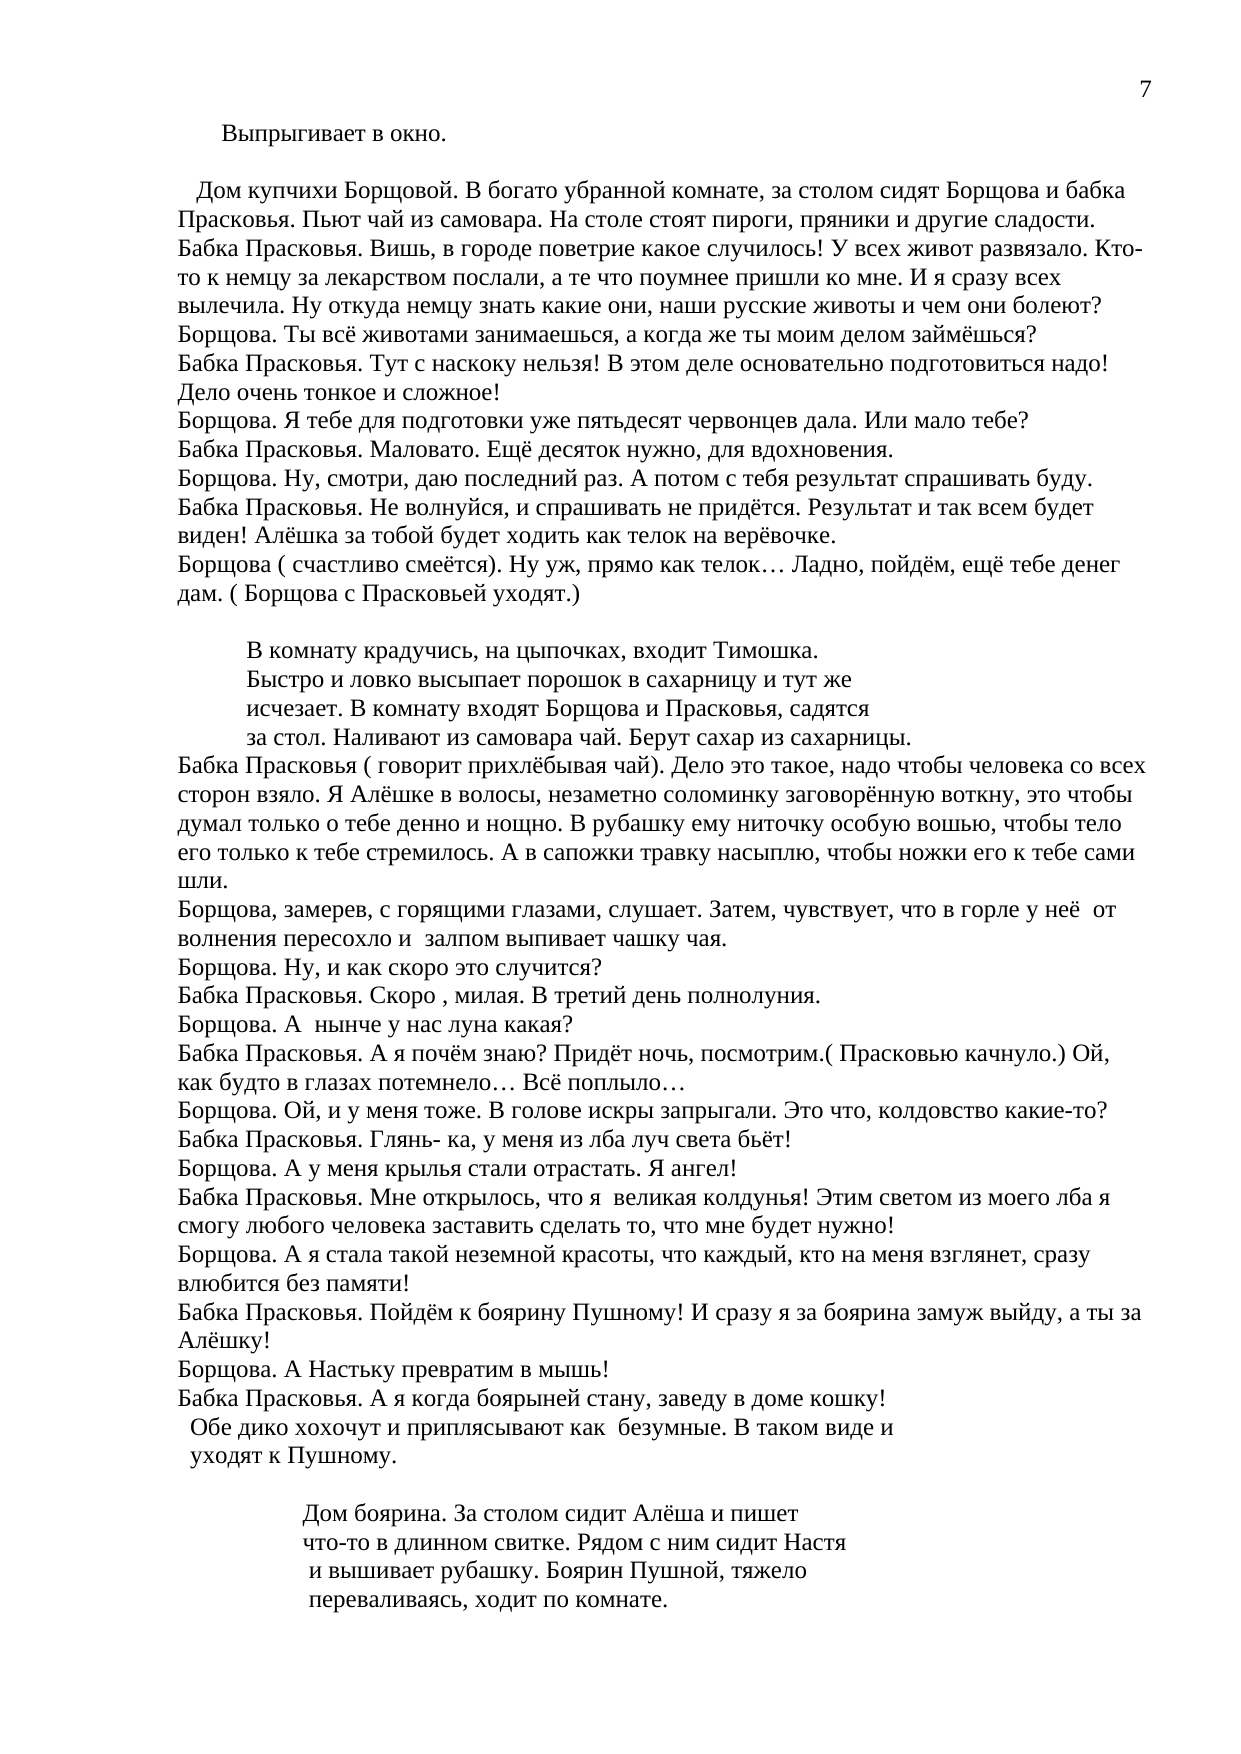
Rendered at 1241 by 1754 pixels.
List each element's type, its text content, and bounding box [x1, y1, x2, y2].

text Обе дико хохочут и приплясывают как безумные. В таком виде и [177, 1412, 1152, 1441]
text Борщова. Ну, и как скоро это случится? [177, 952, 1152, 981]
text Бабка Прасковья. Скоро , милая. В третий день полнолуния. [177, 981, 1152, 1009]
text Бабка Прасковья. Вишь, в городе поветрие какое случилось! У всех живот развязало. Кто-то к немцу за лекарством послали, а те что поумнее пришли ко мне. И я сразу всех вылечила. Ну откуда немцу знать какие они, наши русские животы и чем они болеют? [177, 233, 1152, 319]
text Борщова. А Настьку превратим в мышь! [177, 1354, 1152, 1383]
text Бабка Прасковья. А я почём знаю? Придёт ночь, посмотрим.( Прасковью качнуло.) Ой, как будто в глазах потемнело… Всё поплыло… [177, 1038, 1152, 1096]
text Борщова. Ты всё животами занимаешься, а когда же ты моим делом займёшься? [177, 319, 1152, 348]
text за стол. Наливают из самовара чай. Берут сахар из сахарницы. [177, 722, 1152, 751]
text Борщова, замерев, с горящими глазами, слушает. Затем, чувствует, что в горле у неё от волнения пересохло и залпом выпивает чашку чая. [177, 894, 1152, 952]
text Бабка Прасковья. Не волнуйся, и спрашивать не придётся. Результат и так всем будет виден! Алёшка за тобой будет ходить как телок на верёвочке. [177, 492, 1152, 549]
text Борщова. Я тебе для подготовки уже пятьдесят червонцев дала. Или мало тебе? [177, 406, 1152, 434]
text Бабка Прасковья. Тут с наскоку нельзя! В этом деле основательно подготовиться надо! Дело очень тонкое и сложное! [177, 348, 1152, 406]
text Бабка Прасковья. Пойдём к боярину Пушному! И сразу я за боярина замуж выйду, а ты за Алёшку! [177, 1297, 1152, 1354]
text уходят к Пушному. [177, 1441, 1152, 1469]
text В комнату крадучись, на цыпочках, входит Тимошка. [177, 636, 1152, 664]
text Бабка Прасковья. Мне открылось, что я великая колдунья! Этим светом из моего лба я смогу любого человека заставить сделать то, что мне будет нужно! [177, 1182, 1152, 1239]
text Быстро и ловко высыпает порошок в сахарницу и тут же [177, 664, 1152, 693]
text Борщова. А нынче у нас луна какая? [177, 1009, 1152, 1038]
text Бабка Прасковья. Маловато. Ещё десяток нужно, для вдохновения. [177, 434, 1152, 463]
text переваливаясь, ходит по комнате. [177, 1584, 1152, 1613]
text Борщова. Ой, и у меня тоже. В голове искры запрыгали. Это что, колдовство какие-то? [177, 1096, 1152, 1124]
text Бабка Прасковья ( говорит прихлёбывая чай). Дело это такое, надо чтобы человека со всех сторон взяло. Я Алёшке в волосы, незаметно соломинку заговорённую воткну, это чтобы думал только о тебе денно и нощно. В рубашку ему ниточку особую вошью, чтобы тело его только к тебе стремилось. А в сапожки травку насыплю, чтобы ножки его к тебе сами шли. [177, 751, 1152, 894]
text Дом боярина. За столом сидит Алёша и пишет [177, 1498, 1152, 1527]
text и вышивает рубашку. Боярин Пушной, тяжело [177, 1556, 1152, 1584]
text Борщова. А я стала такой неземной красоты, что каждый, кто на меня взглянет, сразу влюбится без памяти! [177, 1239, 1152, 1297]
text Бабка Прасковья. А я когда боярыней стану, заведу в доме кошку! [177, 1383, 1152, 1412]
text Борщова. Ну, смотри, даю последний раз. А потом с тебя результат спрашивать буду. [177, 463, 1152, 492]
text Дом купчихи Борщовой. В богато убранной комнате, за столом сидят Борщова и бабка Прасковья. Пьют чай из самовара. На столе стоят пироги, пряники и другие сладости. [177, 176, 1152, 233]
text исчезает. В комнату входят Борщова и Прасковья, садятся [177, 693, 1152, 722]
text Борщова ( счастливо смеётся). Ну уж, прямо как телок… Ладно, пойдём, ещё тебе денег дам. ( Борщова с Прасковьей уходят.) [177, 549, 1152, 607]
text Борщова. А у меня крылья стали отрастать. Я ангел! [177, 1153, 1152, 1182]
text что-то в длинном свитке. Рядом с ним сидит Настя [177, 1527, 1152, 1556]
text Бабка Прасковья. Глянь- ка, у меня из лба луч света бьёт! [177, 1124, 1152, 1153]
text Выпрыгивает в окно. [177, 118, 1152, 147]
